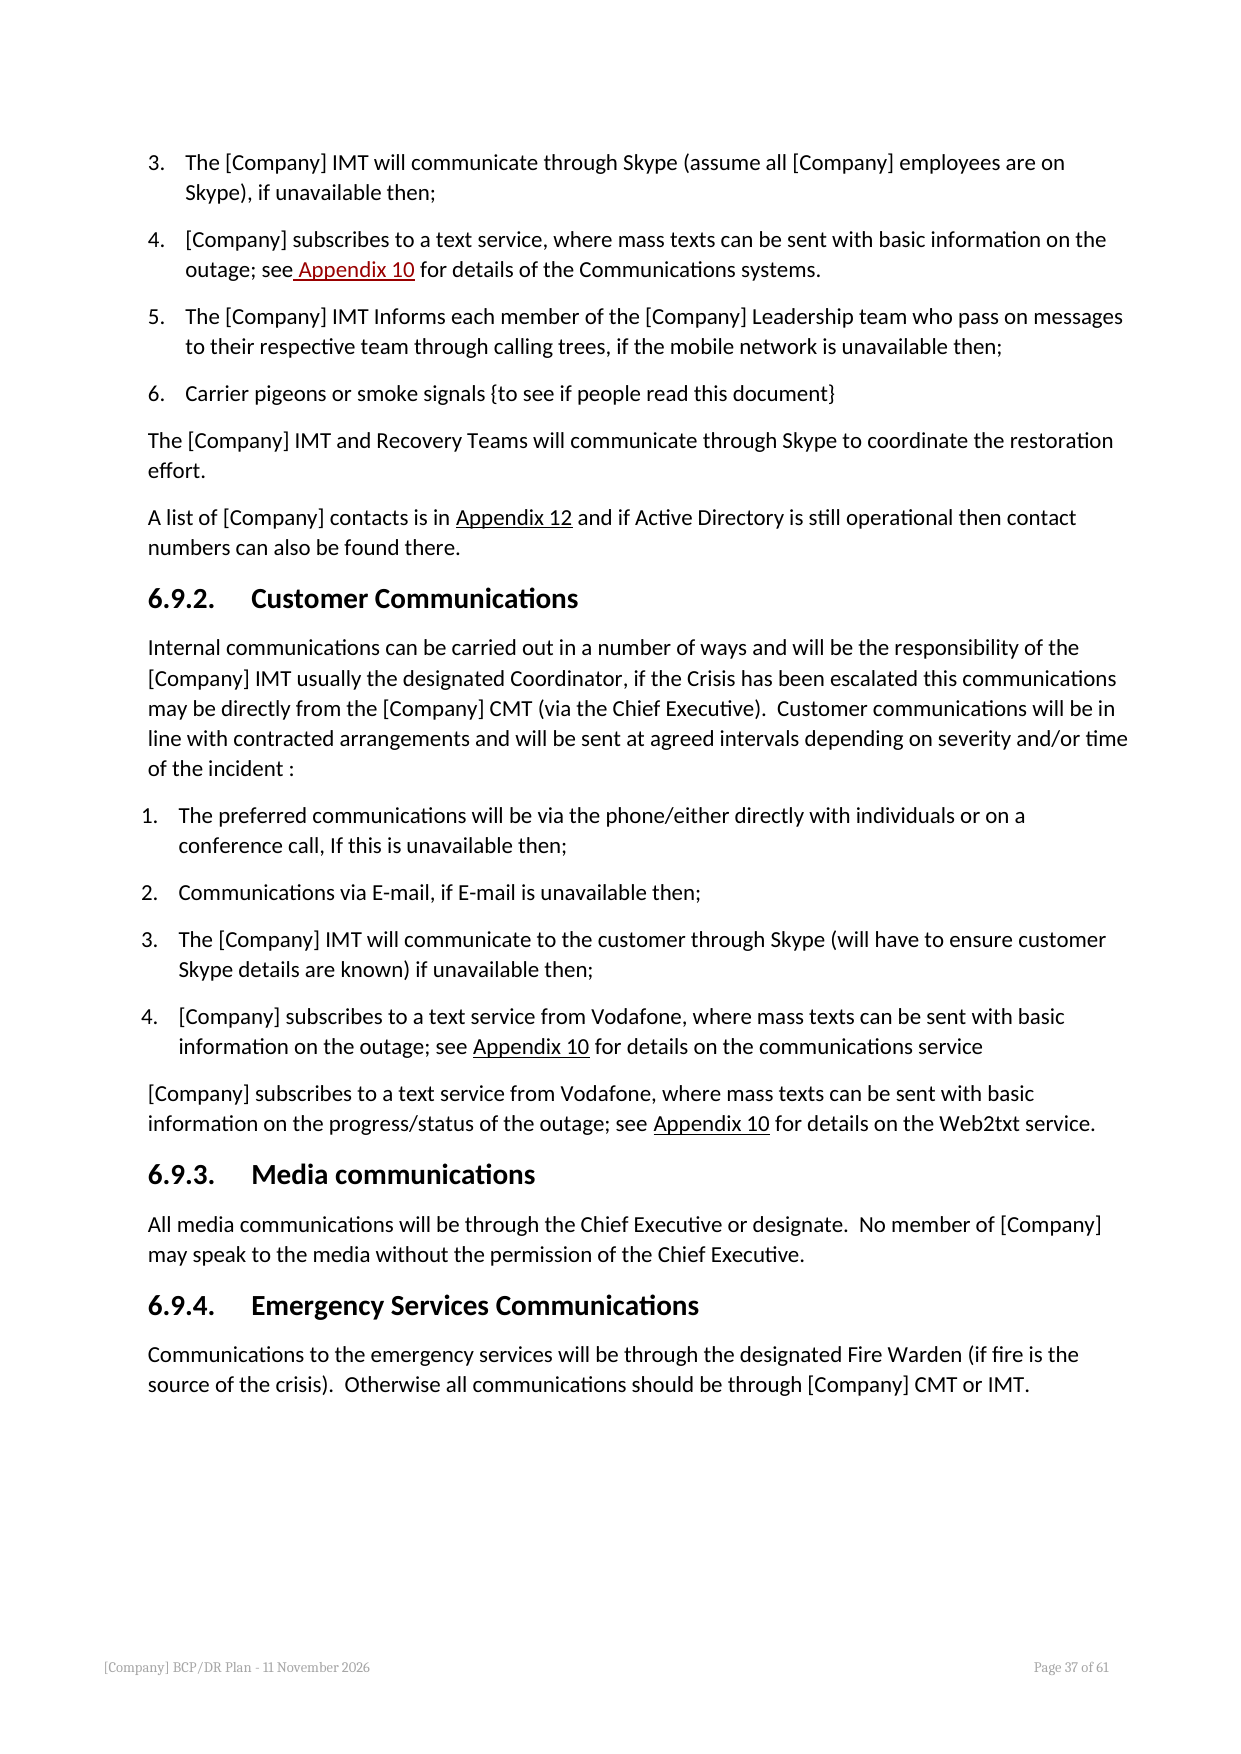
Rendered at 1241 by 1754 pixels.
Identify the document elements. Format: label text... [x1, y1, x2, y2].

list Communications via E-mail, if E-mail is unavailable then; [141, 878, 1137, 906]
list [Company] subscribes to a text service from Vodafone, where mass texts can be sent with basic information on the outage; see Appendix 10 for details on the communications service [141, 1002, 1137, 1060]
text A list of [Company] contacts is in Appendix 12 and if Active Directory is still operational then contact numbers can also be found there. [148, 503, 1137, 561]
text Communications to the emergency services will be through the designated Fire Warden (if fire is the source of the crisis). Otherwise all communications should be through [Company] CMT or IMT. [148, 1340, 1137, 1398]
list The [Company] IMT Informs each member of the [Company] Leadership team who pass on messages to their respective team through calling trees, if the mobile network is unavailable then; [148, 302, 1137, 360]
list The preferred communications will be via the phone/either directly with individuals or on a conference call, If this is unavailable then; [141, 801, 1137, 859]
subtitle Customer Communications [148, 580, 1137, 616]
list The [Company] IMT will communicate to the customer through Skype (will have to ensure customer Skype details are known) if unavailable then; [141, 925, 1137, 983]
subtitle Media communications [148, 1156, 1137, 1192]
text Internal communications can be carried out in a number of ways and will be the responsibility of the [Company] IMT usually the designated Coordinator, if the Crisis has been escalated this communications may be directly from the [Company] CMT (via the Chief Executive). Customer communications will be in line with contracted arrangements and will be sent at agreed intervals depending on severity and/or time of the incident : [148, 633, 1137, 782]
list Carrier pigeons or smoke signals {to see if people read this document} [148, 379, 1137, 407]
list The [Company] IMT will communicate through Skype (assume all [Company] employees are on Skype), if unavailable then; [148, 148, 1137, 206]
subtitle Emergency Services Communications [148, 1287, 1137, 1322]
text The [Company] IMT and Recovery Teams will communicate through Skype to coordinate the restoration effort. [148, 426, 1137, 484]
text [Company] subscribes to a text service from Vodafone, where mass texts can be sent with basic information on the progress/status of the outage; see Appendix 10 for details on the Web2txt service. [148, 1079, 1137, 1137]
list [Company] subscribes to a text service, where mass texts can be sent with basic information on the outage; see Appendix 10 for details of the Communications systems. [148, 225, 1137, 283]
text All media communications will be through the Chief Executive or designate. No member of [Company] may speak to the media without the permission of the Chief Executive. [148, 1210, 1137, 1268]
